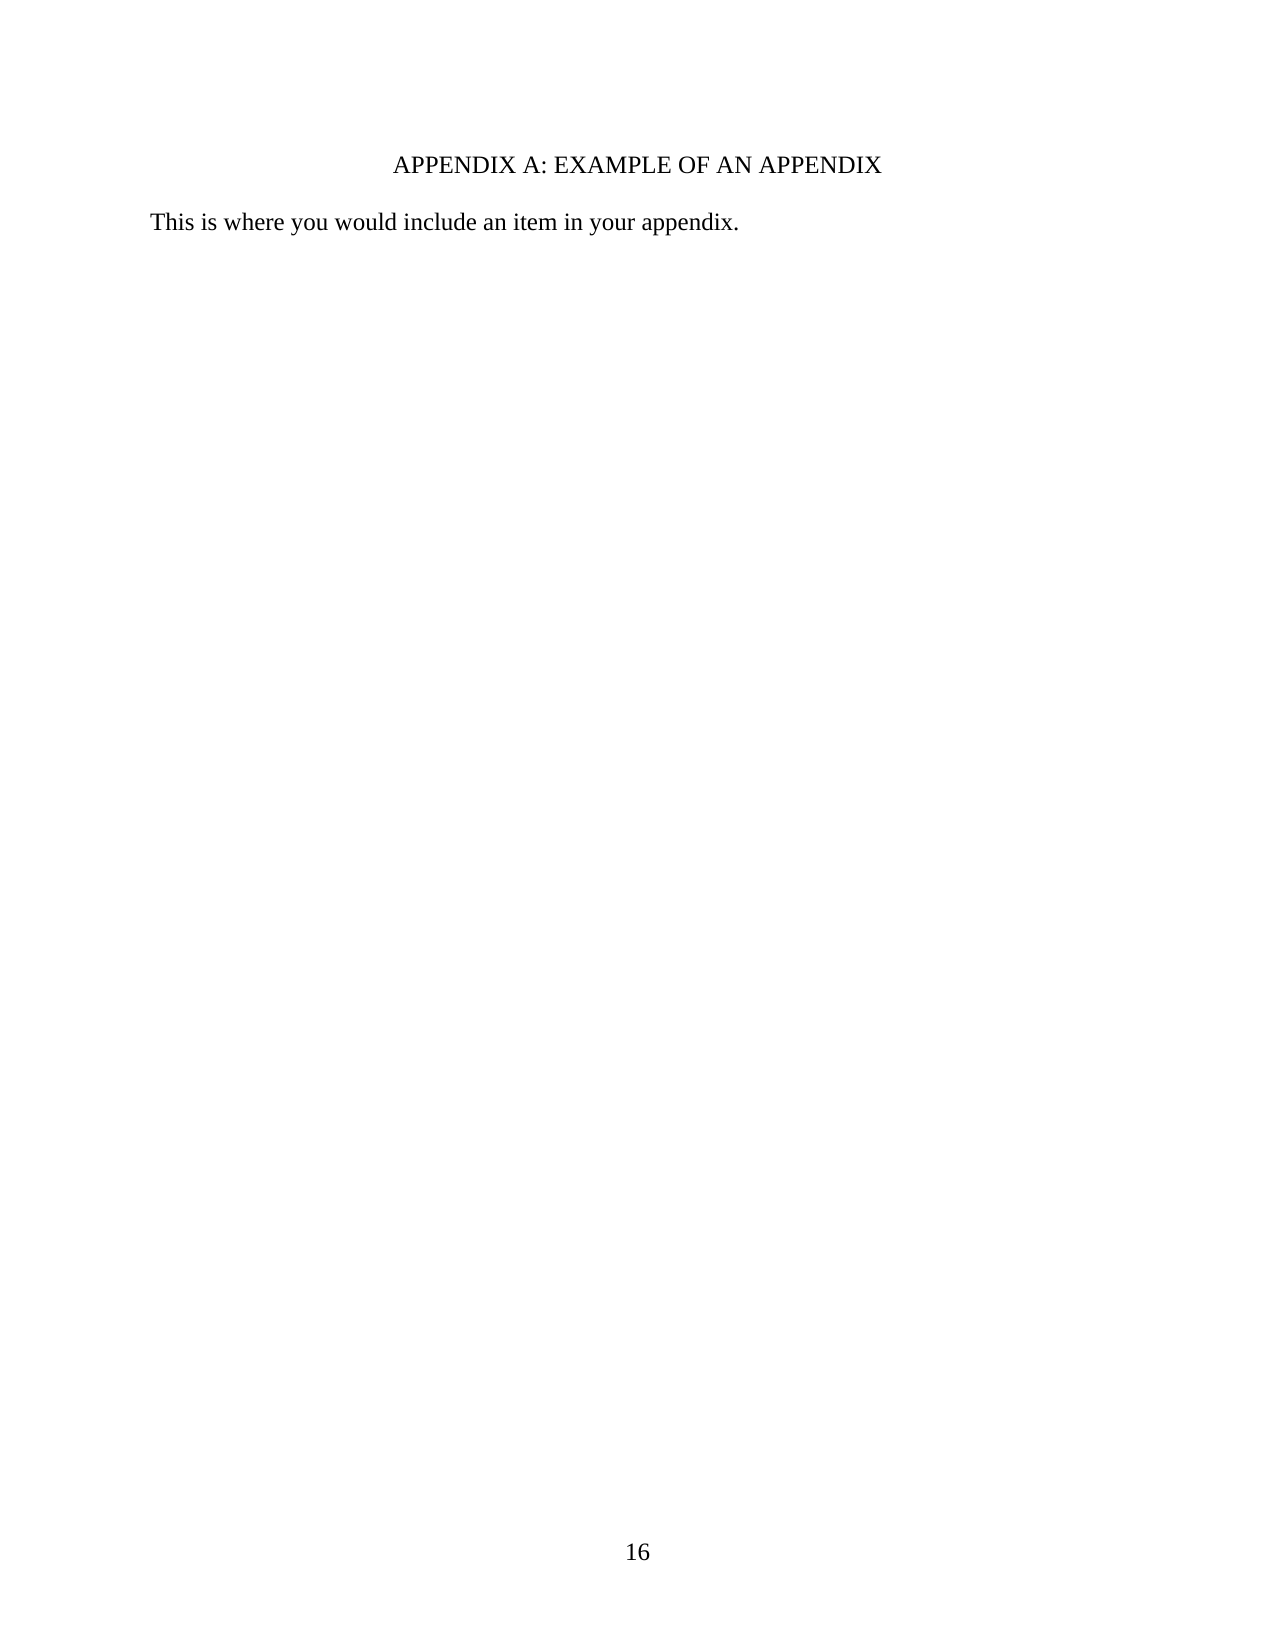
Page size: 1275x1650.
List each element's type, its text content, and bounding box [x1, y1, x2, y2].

text APPENDIX A: EXAMPLE OF AN APPENDIX [150, 150, 1125, 179]
text This is where you would include an item in your appendix. [150, 207, 1125, 236]
